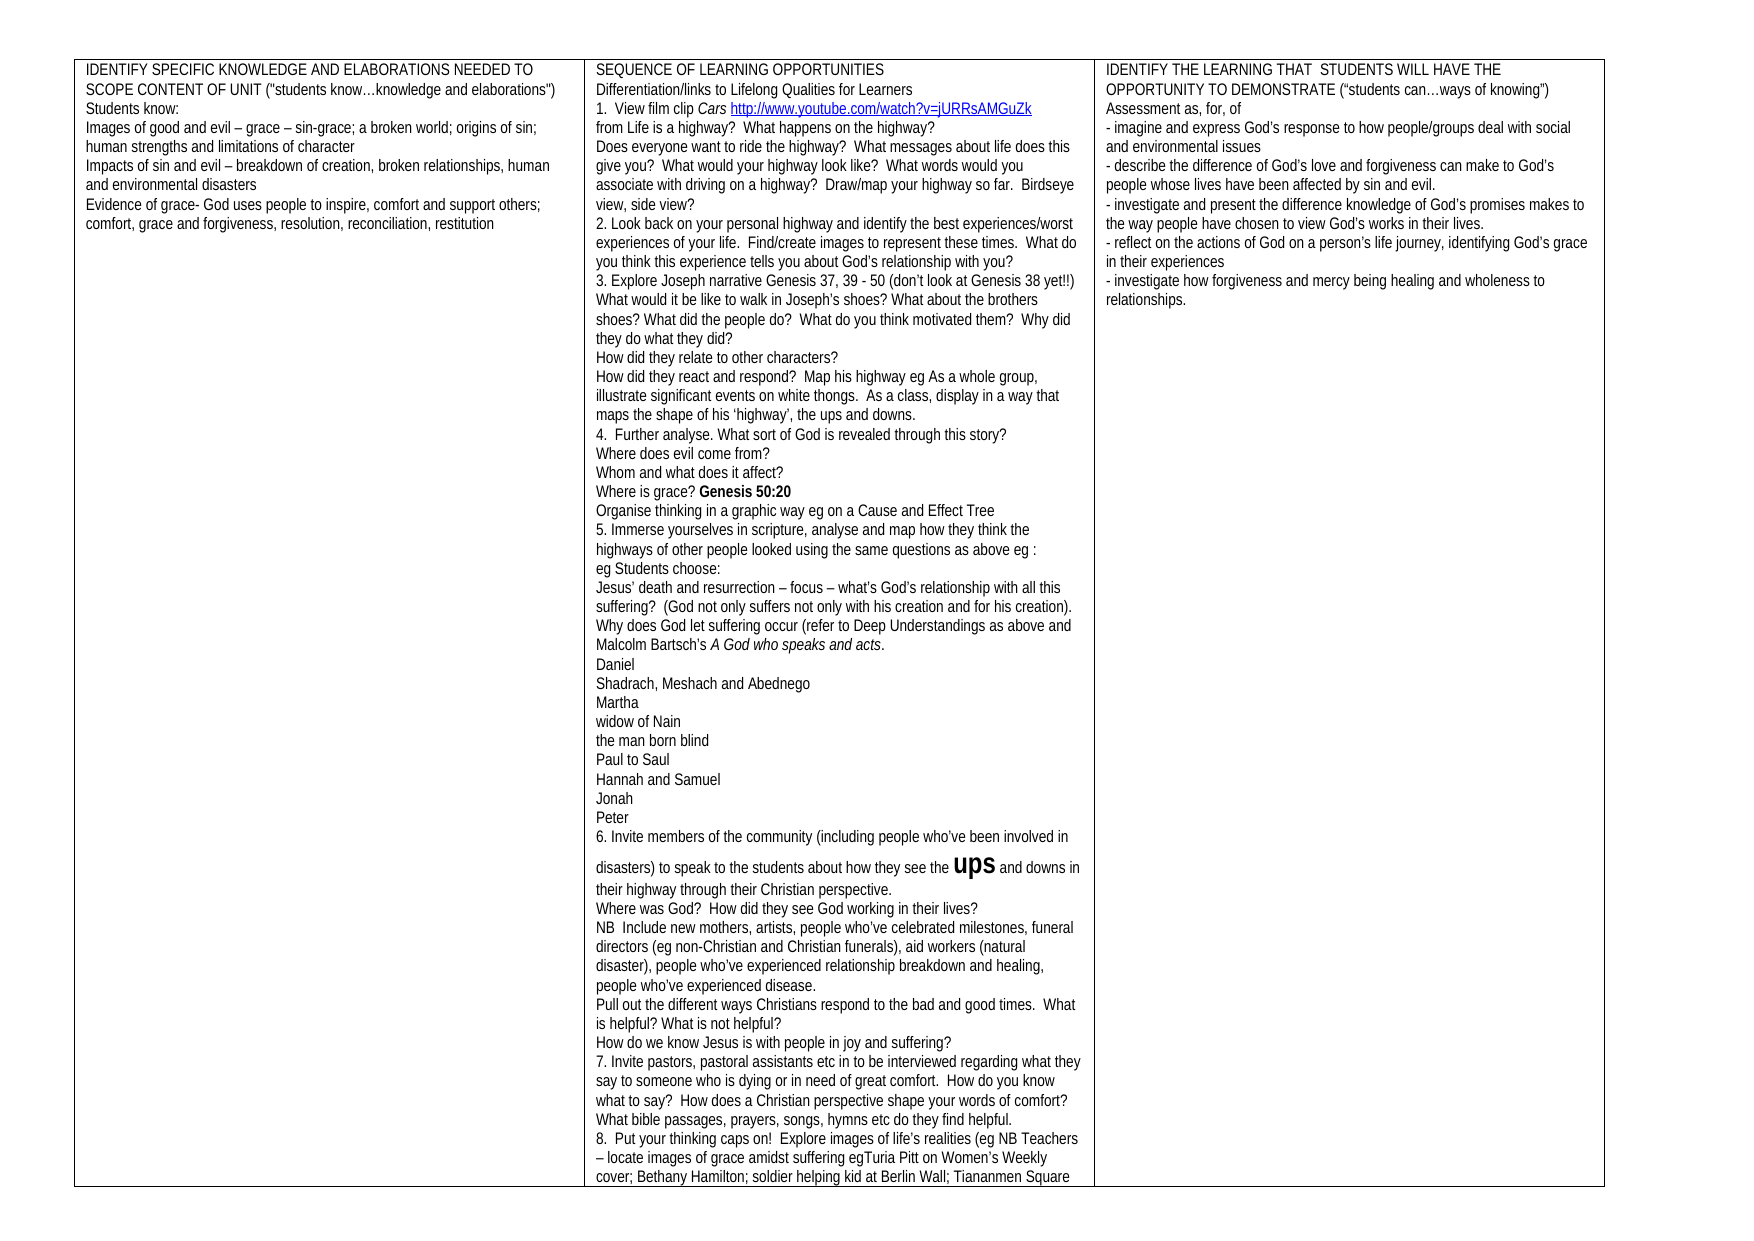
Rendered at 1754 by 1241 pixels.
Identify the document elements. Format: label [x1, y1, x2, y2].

table_header [585, 60, 1094, 1186]
table_header [1095, 60, 1604, 1186]
table_header [75, 60, 584, 1186]
